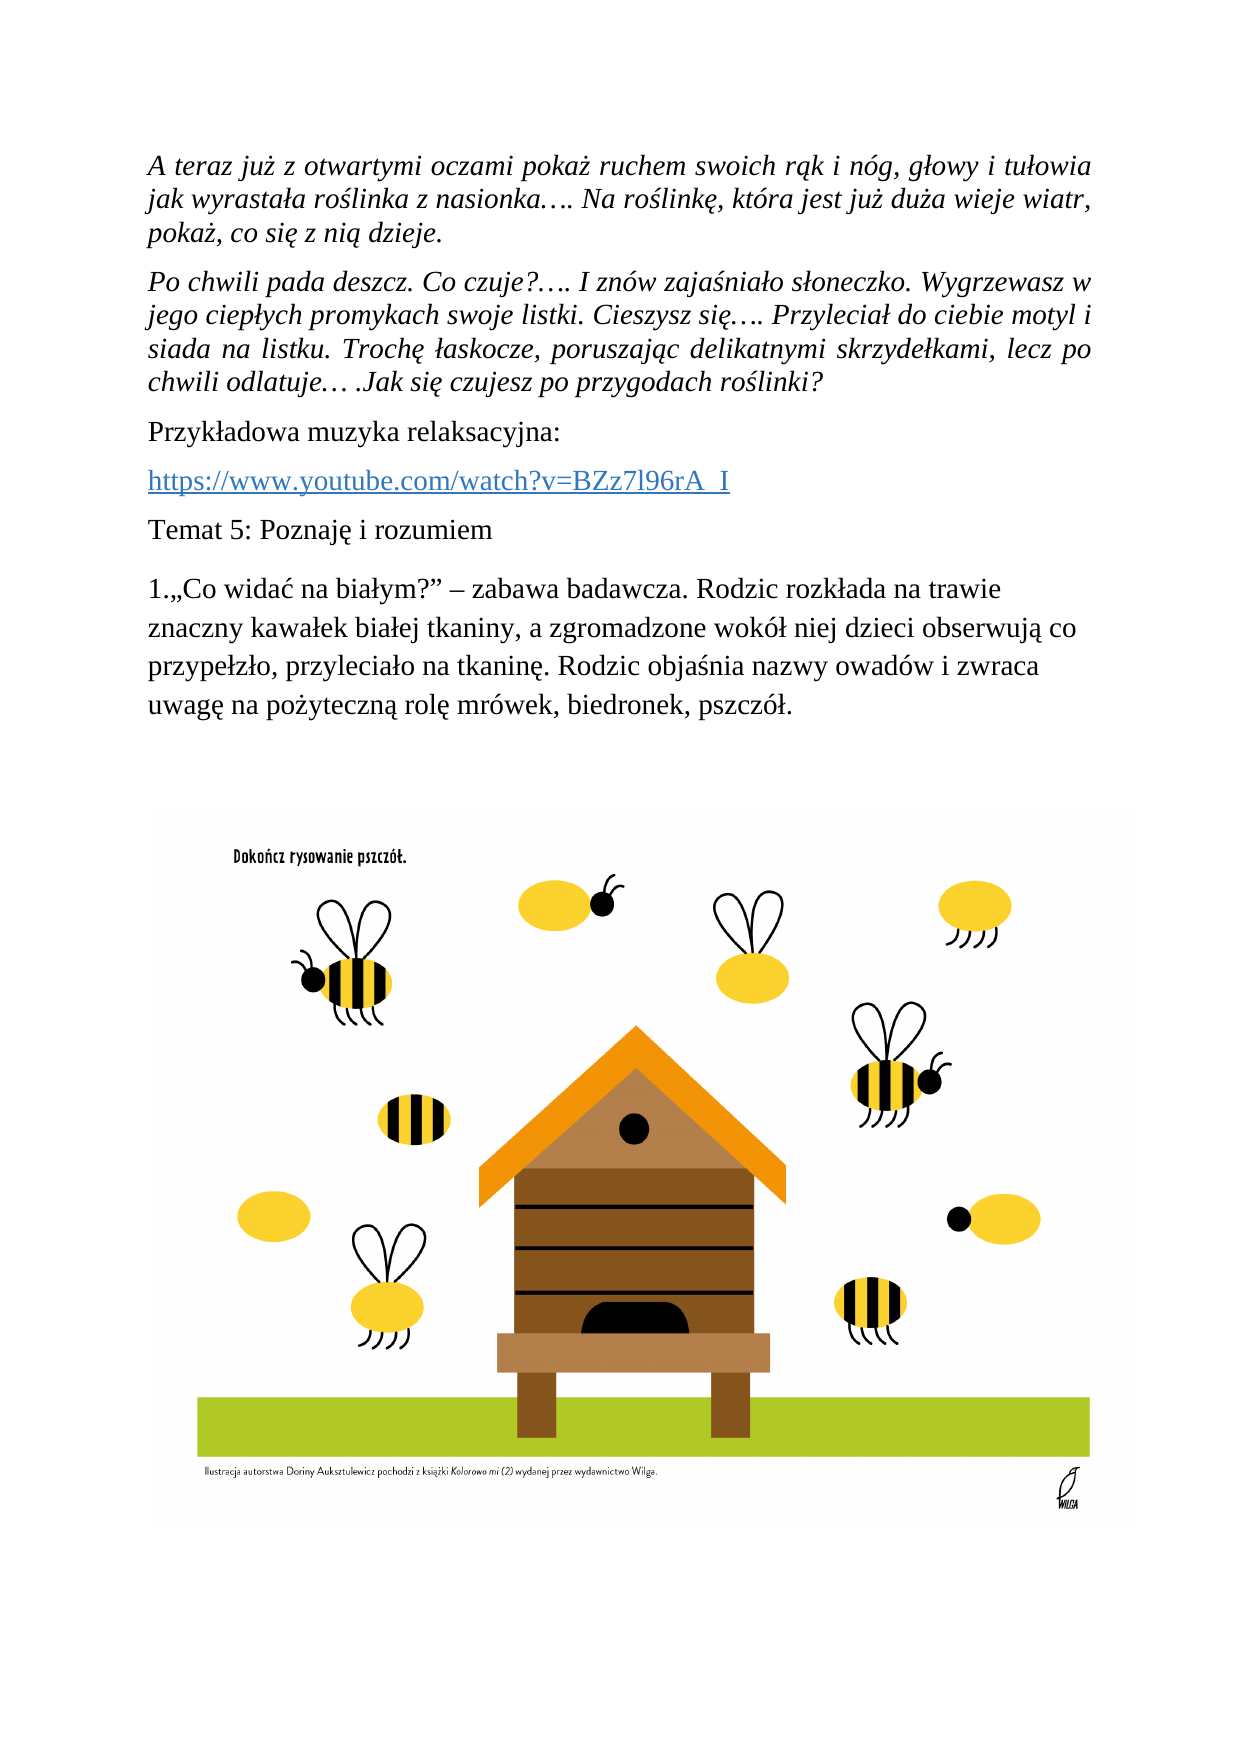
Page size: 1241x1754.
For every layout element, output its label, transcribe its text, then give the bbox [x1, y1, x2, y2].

text Przykładowa muzyka relaksacyjna: [148, 414, 1093, 447]
text 1.„Co widać na białym?” – zabawa badawcza. Rodzic rozkłada na trawie znaczny kawałek białej tkaniny, a zgromadzone wokół niej dzieci obserwują co przypełzło, przyleciało na tkaninę. Rodzic objaśnia nazwy owadów i zwraca uwagę na pożyteczną rolę mrówek, biedronek, pszczół. [148, 571, 1093, 721]
text https://www.youtube.com/watch?v=BZz7l96rA_I [148, 463, 1093, 496]
text Po chwili pada deszcz. Co czuje?…. I znów zajaśniało słoneczko. Wygrzewasz w jego ciepłych promykach swoje listki. Cieszysz się…. Przyleciał do ciebie motyl i siada na listku. Trochę łaskocze, poruszając delikatnymi skrzydełkami, lecz po chwili odlatuje… .Jak się czujesz po przygodach roślinki? [148, 264, 1093, 398]
text A teraz już z otwartymi oczami pokaż ruchem swoich rąk i nóg, głowy i tułowia jak wyrastała roślinka z nasionka…. Na roślinkę, która jest już duża wieje wiatr, pokaż, co się z nią dzieje. [148, 148, 1093, 248]
text Temat 5: Poznaję i rozumiem [148, 512, 1093, 546]
picture [147, 805, 1140, 1533]
